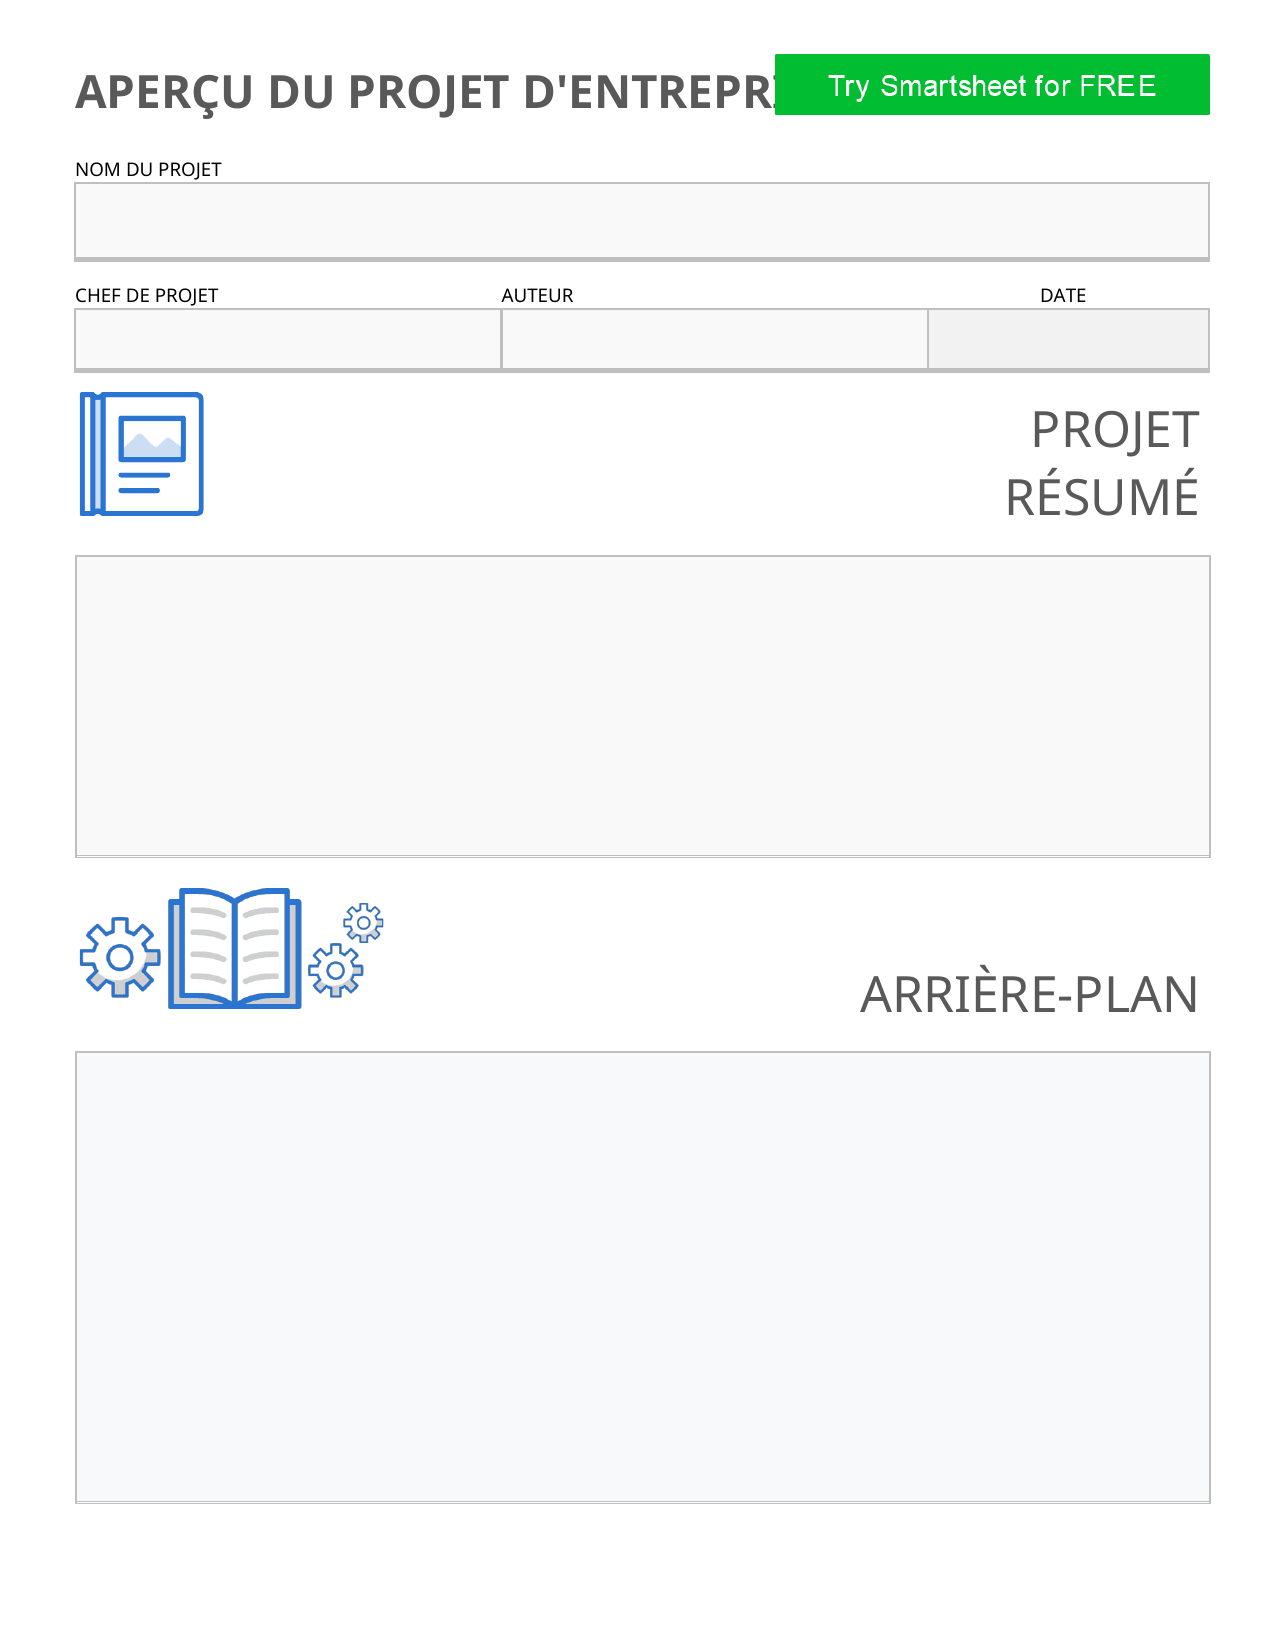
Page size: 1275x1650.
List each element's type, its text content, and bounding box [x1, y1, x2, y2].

table_cell [76, 310, 500, 368]
text RÉSUMÉ [75, 462, 1200, 530]
table_header CHEF DE PROJET [75, 283, 501, 308]
text ARRIÈRE-PLAN [75, 959, 1200, 1027]
table_header DATE [928, 283, 1209, 308]
text PROJET [204, 394, 1200, 462]
table_header NOM DU PROJET [75, 156, 1209, 182]
table_header [77, 557, 1209, 855]
table_cell [76, 184, 1208, 257]
table_header [77, 1053, 1209, 1501]
table_cell [929, 310, 1208, 368]
table_header AUTEUR [501, 283, 928, 308]
picture [79, 888, 384, 1009]
table_cell [503, 310, 927, 368]
picture [775, 54, 1210, 115]
picture [79, 392, 204, 516]
